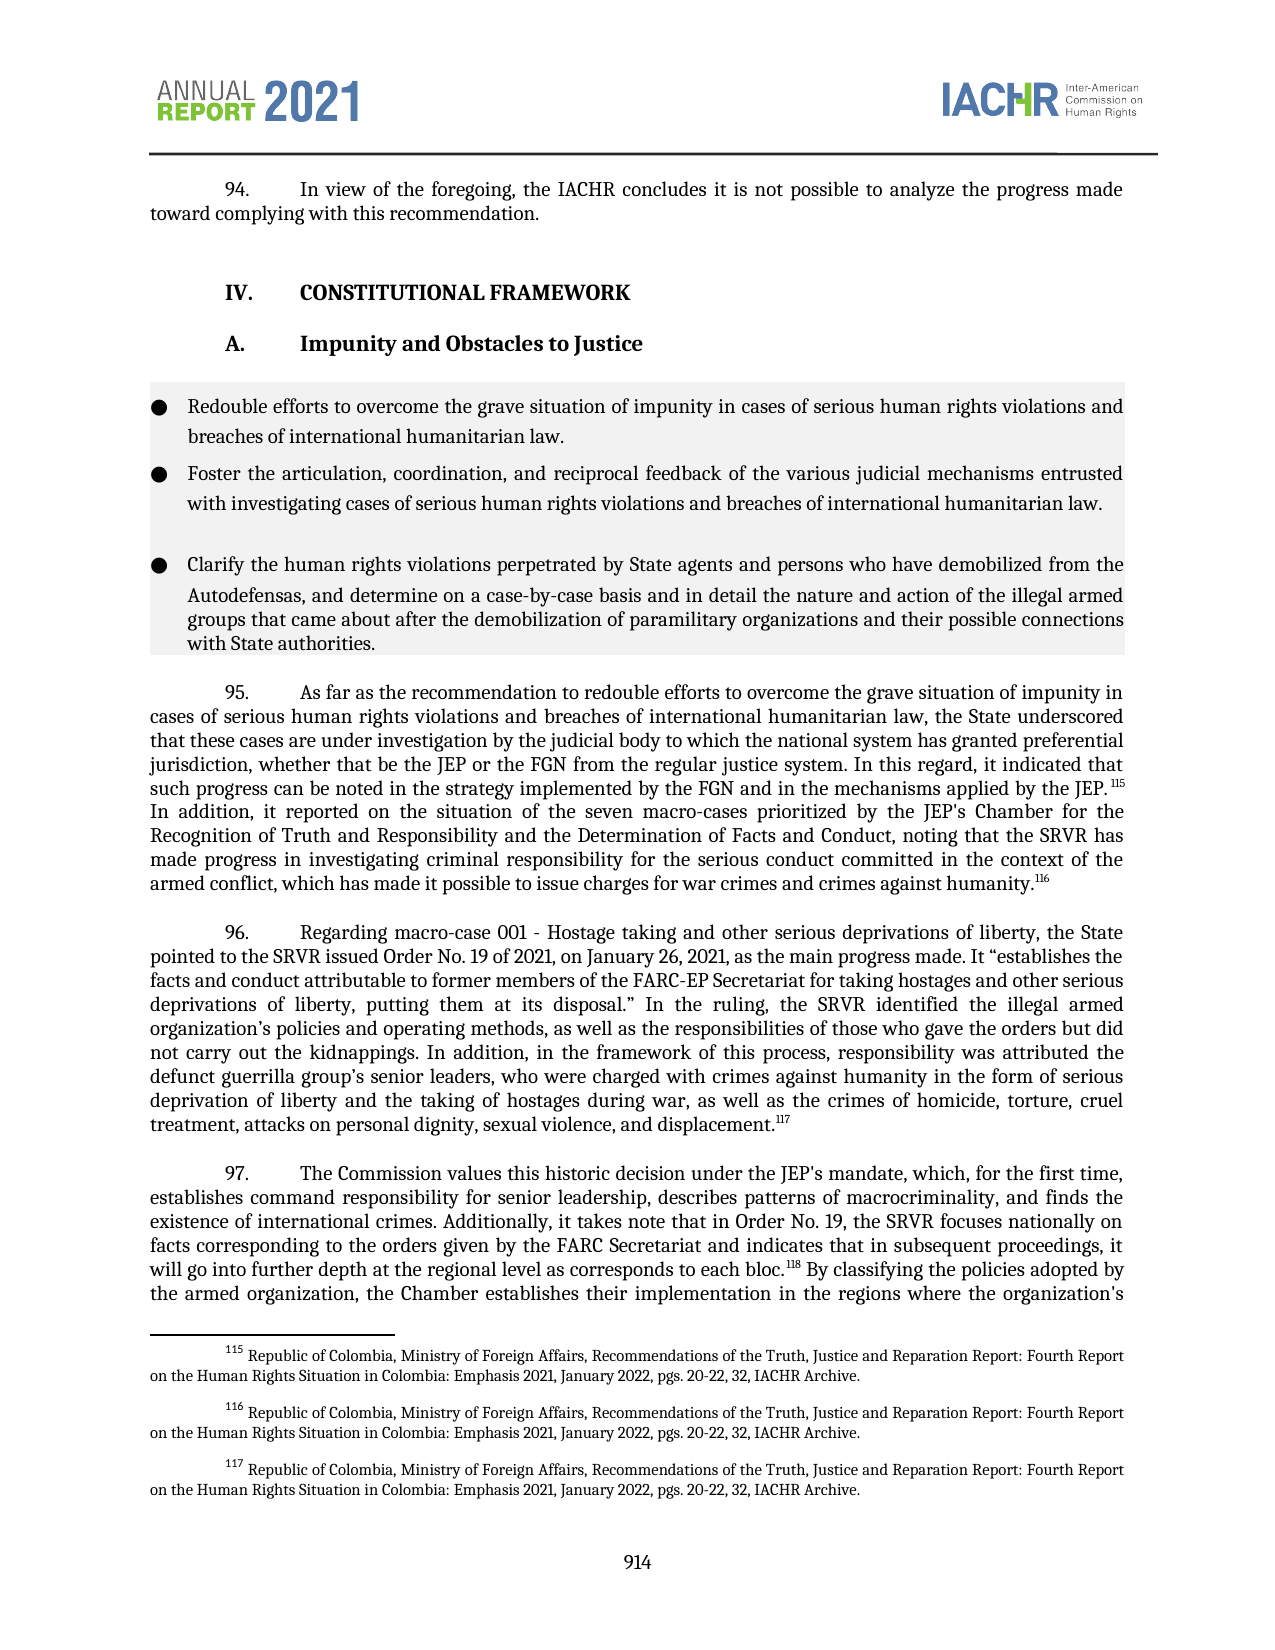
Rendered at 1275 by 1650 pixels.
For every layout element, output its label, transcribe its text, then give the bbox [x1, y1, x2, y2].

picture [935, 74, 1159, 126]
list In view of the foregoing, the IACHR concludes it is not possible to analyze the progress made toward complying with this recommendation. [150, 178, 1125, 226]
list Foster the articulation, coordination, and reciprocal feedback of the various judicial mechanisms entrusted with investigating cases of serious human rights violations and breaches of international humanitarian law. [150, 449, 1125, 516]
list Regarding macro-case 001 - Hostage taking and other serious deprivations of liberty, the State pointed to the SRVR issued Order No. 19 of 2021, on January 26, 2021, as the main progress made. It “establishes the facts and conduct attributable to former members of the FARC-EP Secretariat for taking hostages and other serious deprivations of liberty, putting them at its disposal.” In the ruling, the SRVR identified the illegal armed organization’s policies and operating methods, as well as the responsibilities of those who gave the orders but did not carry out the kidnappings. In addition, in the framework of this process, responsibility was attributed the defunct guerrilla group’s senior leaders, who were charged with crimes against humanity in the form of serious deprivation of liberty and the taking of hostages during war, as well as the crimes of homicide, torture, cruel treatment, attacks on personal dignity, sexual violence, and displacement. [150, 921, 1125, 1137]
subtitle Impunity and Obstacles to Justice [225, 331, 1125, 357]
list As far as the recommendation to redouble efforts to overcome the grave situation of impunity in cases of serious human rights violations and breaches of international humanitarian law, the State underscored that these cases are under investigation by the judicial body to which the national system has granted preferential jurisdiction, whether that be the JEP or the FGN from the regular justice system. In this regard, it indicated that such progress can be noted in the strategy implemented by the FGN and in the mechanisms applied by the JEP. In addition, it reported on the situation of the seven macro-cases prioritized by the JEP's Chamber for the Recognition of Truth and Responsibility and the Determination of Facts and Conduct, noting that the SRVR has made progress in investigating criminal responsibility for the serious conduct committed in the context of the armed conflict, which has made it possible to issue charges for war crimes and crimes against humanity. [150, 680, 1125, 896]
picture [150, 75, 367, 126]
list Redouble efforts to overcome the grave situation of impunity in cases of serious human rights violations and breaches of international humanitarian law. [150, 382, 1125, 449]
list Clarify the human rights violations perpetrated by State agents and persons who have demobilized from the Autodefensas, and determine on a case-by-case basis and in detail the nature and action of the illegal armed groups that came about after the demobilization of paramilitary organizations and their possible connections with State authorities. [150, 541, 1125, 655]
subtitle CONSTITUTIONAL FRAMEWORK [225, 280, 1125, 306]
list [150, 1162, 1125, 1305]
